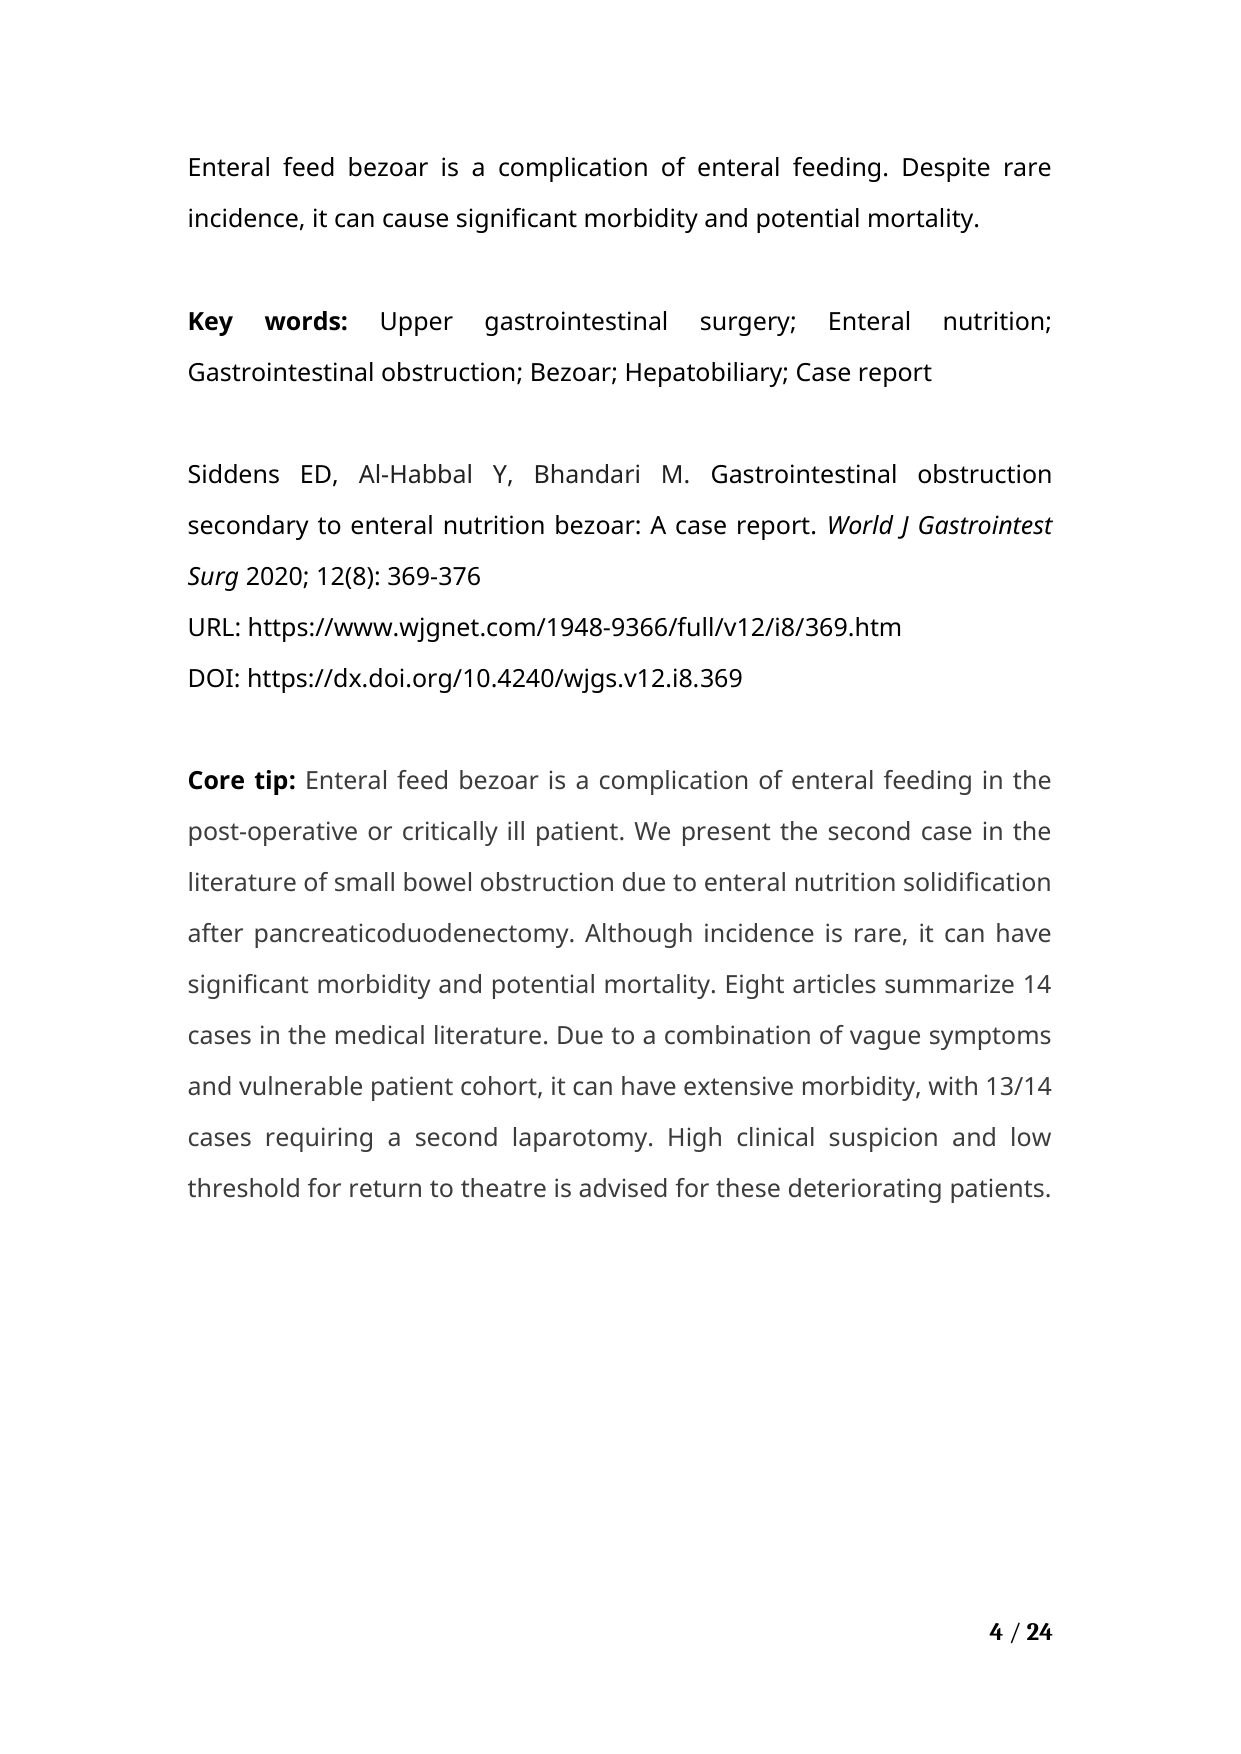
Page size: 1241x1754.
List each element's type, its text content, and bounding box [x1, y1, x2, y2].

text Core tip: Enteral feed bezoar is a complication of enteral feeding in the post-operative or critically ill patient. We present the second case in the literature of small bowel obstruction due to enteral nutrition solidification after pancreaticoduodenectomy. Although incidence is rare, it can have significant morbidity and potential mortality. Eight articles summarize 14 cases in the medical literature. Due to a combination of vague symptoms and vulnerable patient cohort, it can have extensive morbidity, with 13/14 cases requiring a second laparotomy. High clinical suspicion and low threshold for return to theatre is advised for these deteriorating patients. [187, 762, 1053, 1184]
text Core tip: Enteral feed bezoar is a complication of enteral feeding in the post-operative or critically ill patient. We present the second case in the literature of small bowel obstruction due to enteral nutrition solidification after pancreaticoduodenectomy. Although incidence is rare, it can have significant morbidity and potential mortality. Eight articles summarize 14 cases in the medical literature. Due to a combination of vague symptoms and vulnerable patient cohort, it can have extensive morbidity, with 13/14 cases requiring a second laparotomy. High clinical suspicion and low threshold for return to theatre is advised for these deteriorating patients. [187, 1185, 1053, 1248]
text Key words: Upper gastrointestinal surgery; Enteral nutrition; Gastrointestinal obstruction; Bezoar; Hepatobiliary; Case report [187, 303, 1053, 388]
text Enteral feed bezoar is a complication of enteral feeding. Despite rare incidence, it can cause significant morbidity and potential mortality. [187, 150, 1053, 235]
text Siddens ED, Al-Habbal Y, Bhandari M. Gastrointestinal obstruction secondary to enteral nutrition bezoar: A case report. World J Gastrointest Surg 2020; 12(8): 369-376 [187, 456, 1053, 592]
text DOI: https://dx.doi.org/10.4240/wjgs.v12.i8.369 [187, 660, 1053, 694]
text URL: https://www.wjgnet.com/1948-9366/full/v12/i8/369.htm [187, 609, 1053, 643]
